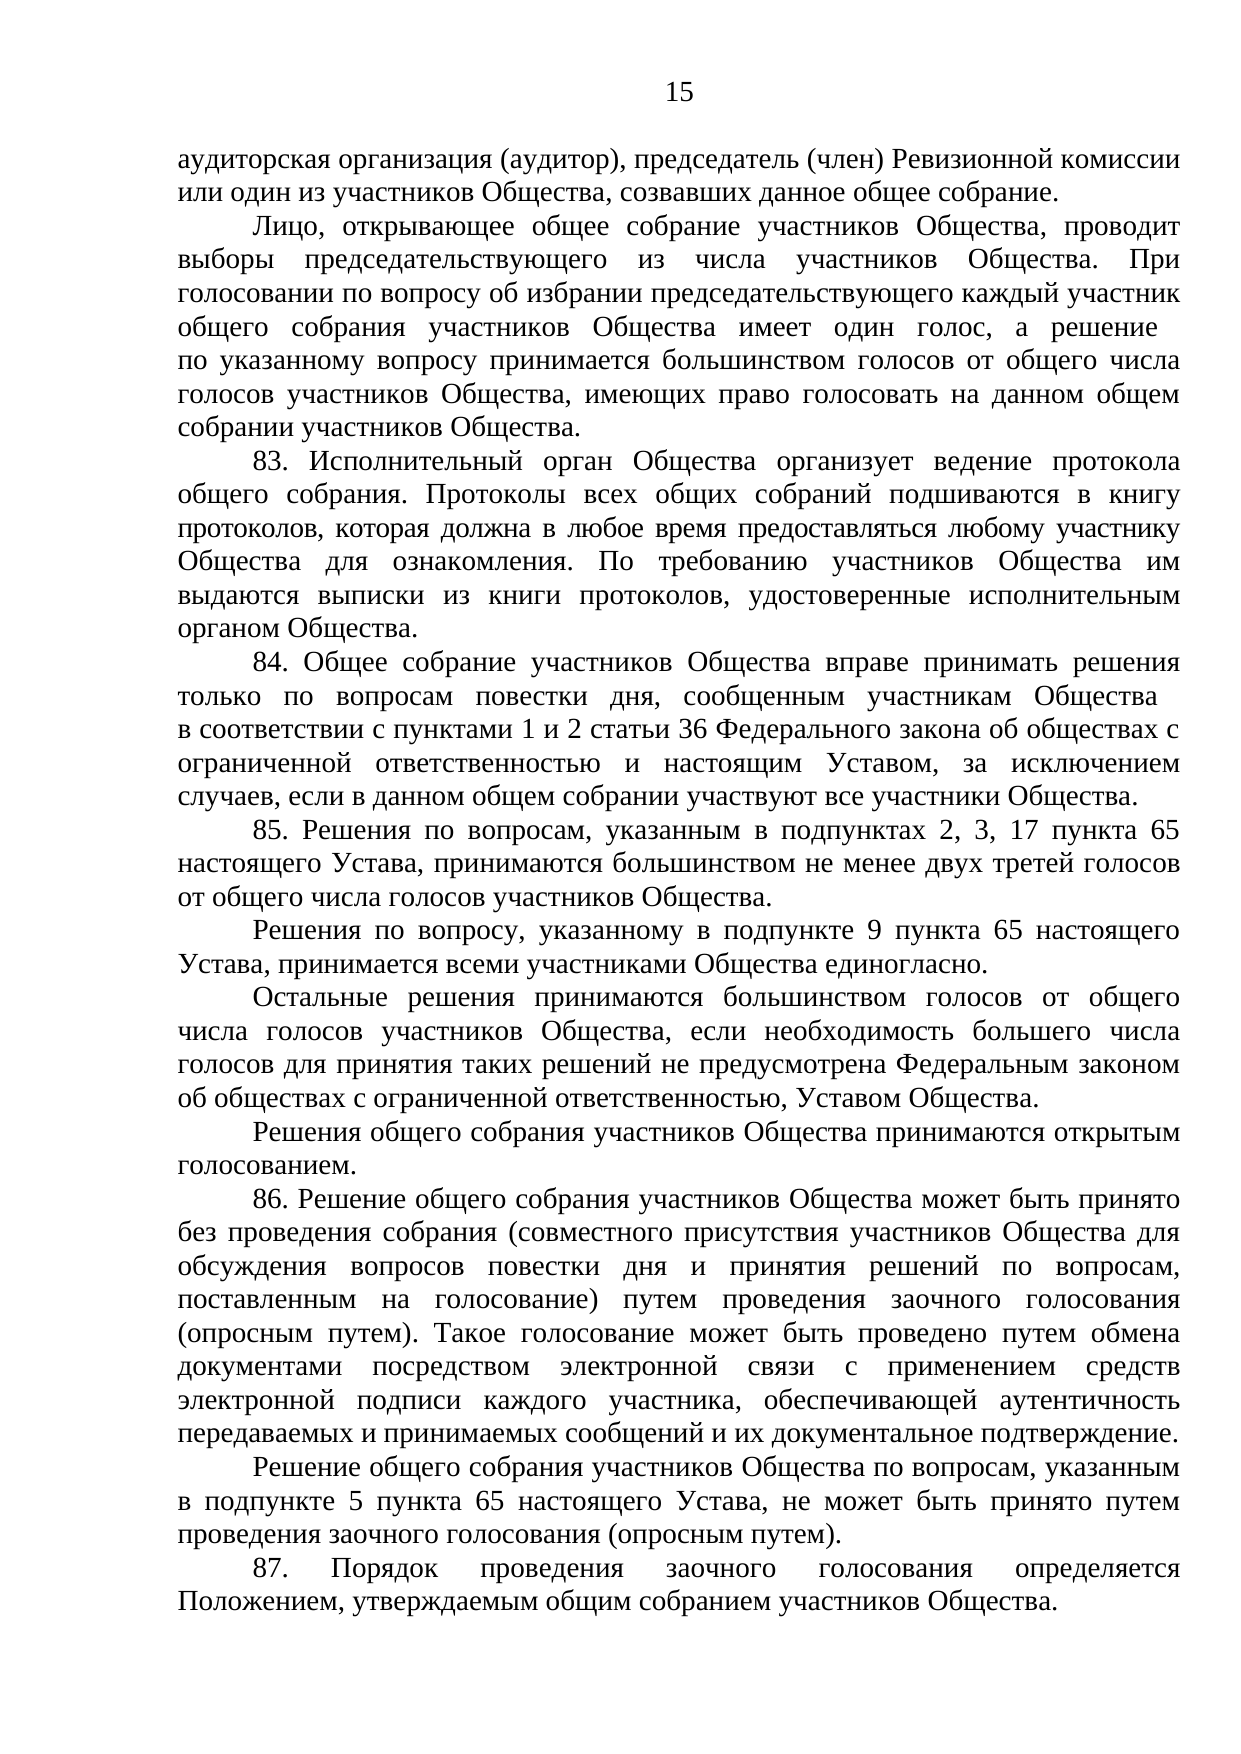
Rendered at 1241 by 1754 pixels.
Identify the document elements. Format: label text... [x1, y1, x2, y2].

text Остальные решения принимаются большинством голосов от общего числа голосов участников Общества, если необходимость большего числа голосов для принятия таких решений не предусмотрена Федеральным законом об обществах с ограниченной ответственностью, Уставом Общества. [177, 979, 1181, 1114]
text Лицо, открывающее общее собрание участников Общества, проводит выборы председательствующего из числа участников Общества. При голосовании по вопросу об избрании председательствующего каждый участник общего собрания участников Общества имеет один голос, а решение по указанному вопросу принимается большинством голосов от общего числа голосов участников Общества, имеющих право голосовать на данном общем собрании участников Общества. [177, 208, 1181, 443]
text 85. Решения по вопросам, указанным в подпунктах 2, 3, 17 пункта 65 настоящего Устава, принимаются большинством не менее двух третей голосов от общего числа голосов участников Общества. [177, 812, 1181, 912]
text Решения общего собрания участников Общества принимаются открытым голосованием. [177, 1114, 1181, 1181]
text 83. Исполнительный орган Общества организует ведение протокола общего собрания. Протоколы всех общих собраний подшиваются в книгу протоколов, которая должна в любое время предоставляться любому участнику Общества для ознакомления. По требованию участников Общества им выдаются выписки из книги протоколов, удостоверенные исполнительным органом Общества. [177, 443, 1181, 644]
text 87. Порядок проведения заочного голосования определяется Положением, утверждаемым общим собранием участников Общества. [177, 1550, 1181, 1617]
text 84. Общее собрание участников Общества вправе принимать решения только по вопросам повестки дня, сообщенным участникам Общества в соответствии с пунктами 1 и 2 статьи 36 Федерального закона об обществах с ограниченной ответственностью и настоящим Уставом, за исключением случаев, если в данном общем собрании участвуют все участники Общества. [177, 644, 1181, 812]
text Решение общего собрания участников Общества по вопросам, указанным в подпункте 5 пункта 65 настоящего Устава, не может быть принято путем проведения заочного голосования (опросным путем). [177, 1449, 1181, 1550]
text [177, 141, 1181, 208]
text Решения по вопросу, указанному в подпункте 9 пункта 65 настоящего Устава, принимается всеми участниками Общества единогласно. [177, 912, 1181, 979]
text 86. Решение общего собрания участников Общества может быть принято без проведения собрания (совместного присутствия участников Общества для обсуждения вопросов повестки дня и принятия решений по вопросам, поставленным на голосование) путем проведения заочного голосования (опросным путем). Такое голосование может быть проведено путем обмена документами посредством электронной связи с применением средств электронной подписи каждого участника, обеспечивающей аутентичность передаваемых и принимаемых сообщений и их документальное подтверждение. [177, 1181, 1181, 1449]
